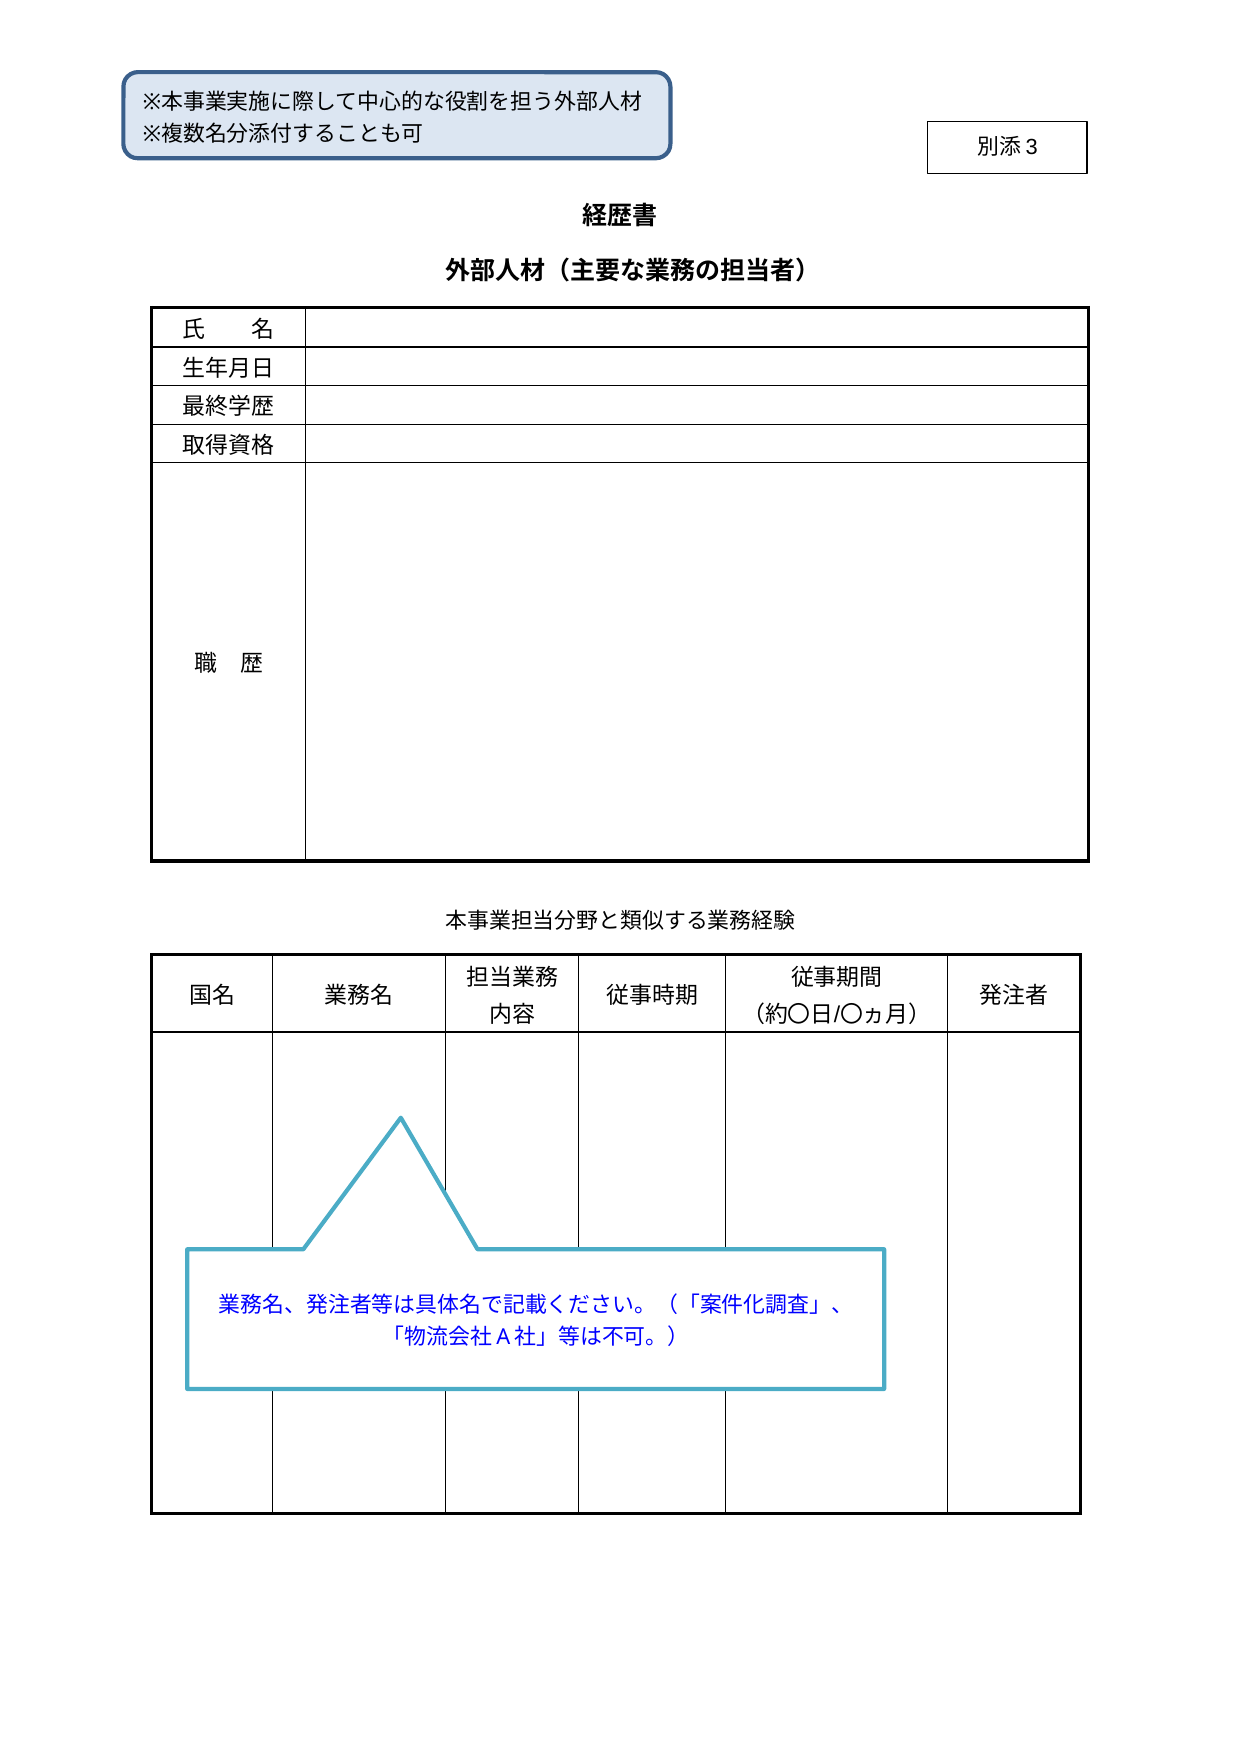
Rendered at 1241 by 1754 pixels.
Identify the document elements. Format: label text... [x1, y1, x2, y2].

table_cell [306, 386, 1087, 423]
table_cell [273, 1392, 445, 1512]
table_header 氏 名 [153, 309, 305, 346]
table_cell [306, 463, 1087, 859]
table_header 発注者 [948, 956, 1079, 1031]
table_cell [153, 1033, 272, 1512]
table_cell [446, 1392, 578, 1512]
table_cell 取得資格 [153, 425, 305, 462]
table_header 国名 [153, 956, 272, 1031]
text 経歴書 [150, 194, 1090, 232]
table_cell 最終学歴 [153, 386, 305, 423]
table_header 従事期間 （約〇日/〇ヵ月） [726, 956, 947, 1031]
table_cell 職 歴 [153, 463, 305, 859]
table_header [306, 309, 1087, 346]
table_header 担当業務内容 [446, 956, 578, 1031]
table_cell [446, 1033, 578, 1247]
table_cell [726, 1033, 947, 1512]
table_header 従事時期 [579, 956, 725, 1031]
table_cell [948, 1033, 1079, 1512]
table_cell [273, 1033, 445, 1247]
table_cell [579, 1392, 725, 1512]
table_cell 生年月日 [153, 348, 305, 385]
table_cell [579, 1033, 725, 1247]
text 外部人材（主要な業務の担当者） [150, 250, 1090, 288]
text 本事業担当分野と類似する業務経験 [150, 900, 1090, 937]
table_header 業務名 [273, 956, 445, 1031]
table_cell [306, 348, 1087, 385]
table_cell [306, 425, 1087, 462]
